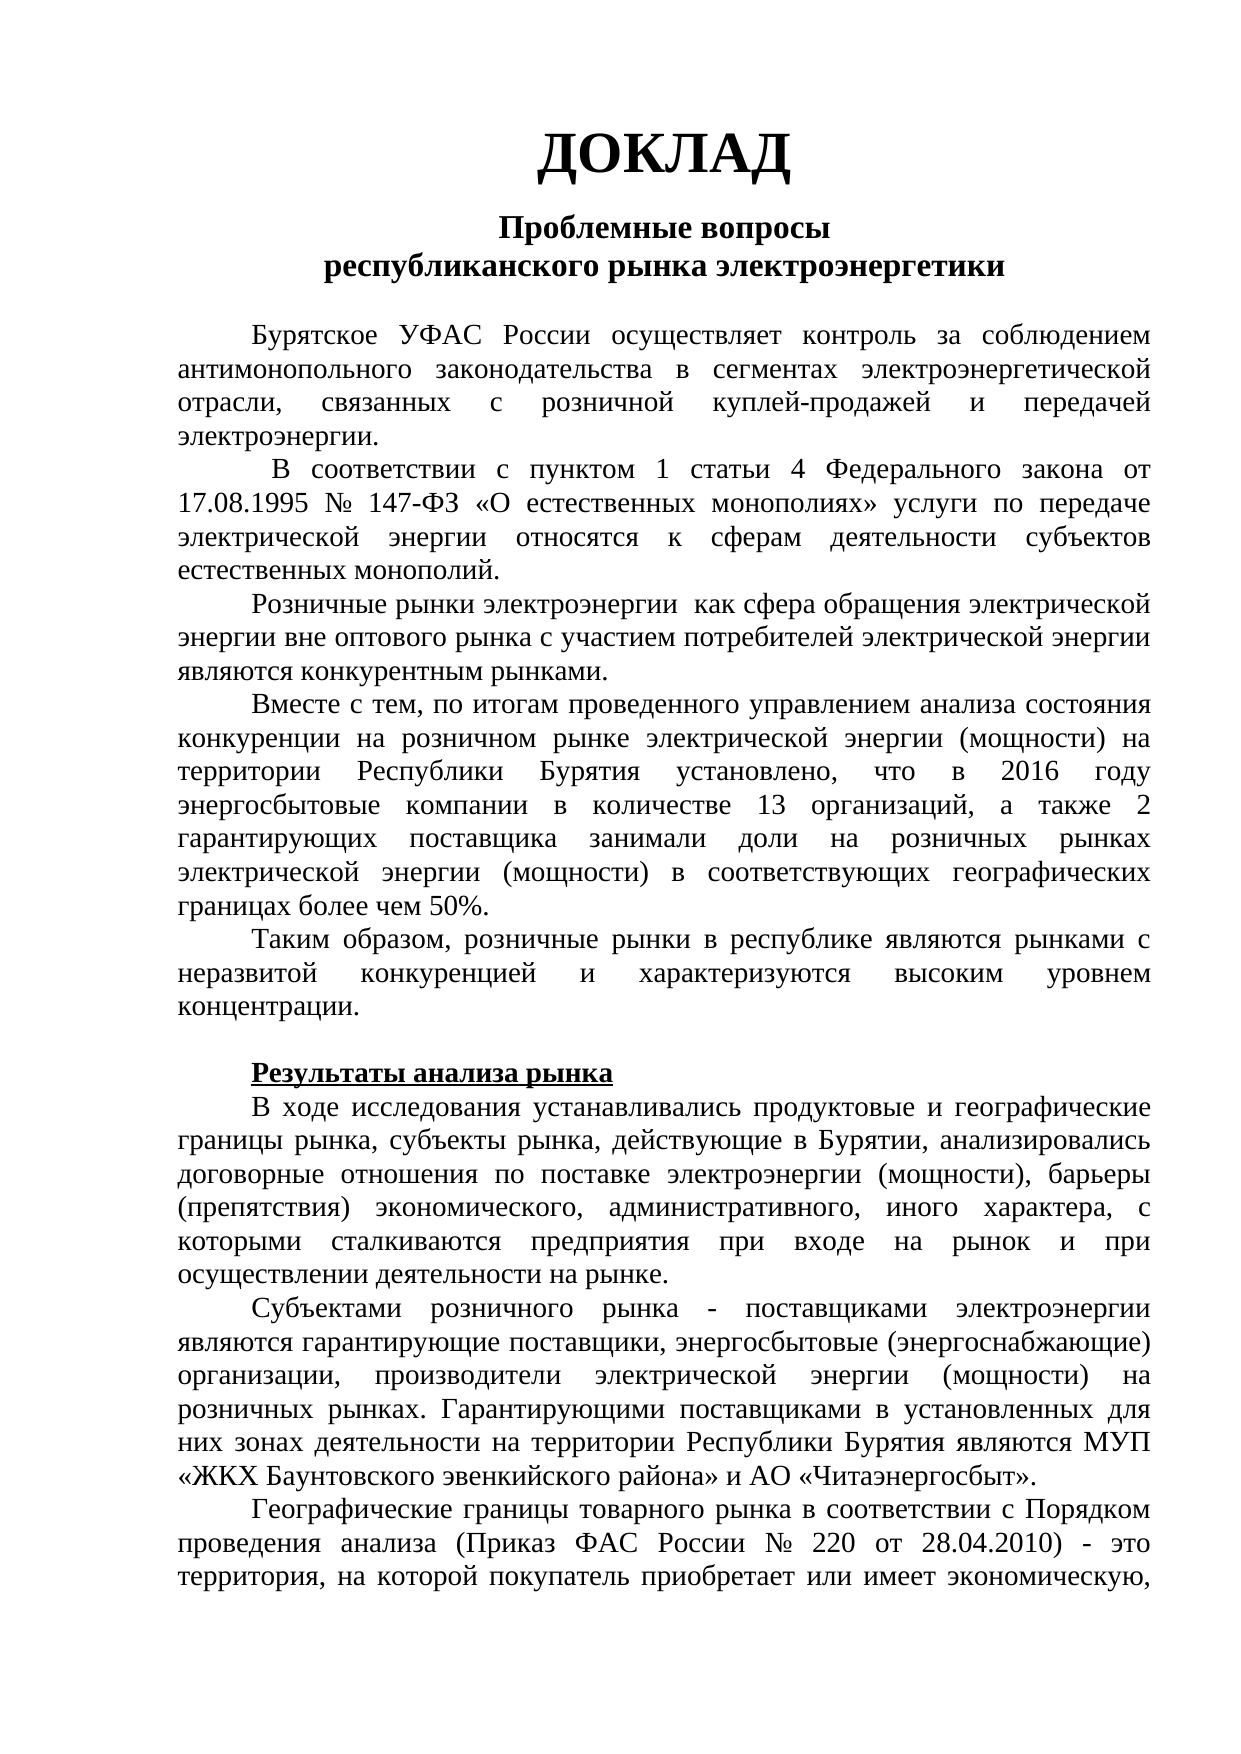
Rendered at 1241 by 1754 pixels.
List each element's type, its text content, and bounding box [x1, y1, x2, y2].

text Проблемные вопросы [177, 207, 1152, 246]
text В ходе исследования устанавливались продуктовые и географические границы рынка, субъекты рынка, действующие в Бурятии, анализировались договорные отношения по поставке электроэнергии (мощности), барьеры (препятствия) экономического, административного, иного характера, с которыми сталкиваются предприятия при входе на рынок и при осуществлении деятельности на рынке. [177, 1089, 1152, 1290]
text республиканского рынка электроэнергетики [177, 246, 1152, 284]
text В соответствии с пунктом 1 статьи 4 Федерального закона от 17.08.1995 № 147-ФЗ «О естественных монополиях» услуги по передаче электрической энергии относятся к сферам деятельности субъектов естественных монополий. [177, 452, 1152, 586]
text ДОКЛАД [177, 118, 1152, 185]
text Субъектами розничного рынка - поставщиками электроэнергии являются гарантирующие поставщики, энергосбытовые (энергоснабжающие) организации, производители электрической энергии (мощности) на розничных рынках. Гарантирующими поставщиками в установленных для них зонах деятельности на территории Республики Бурятия являются МУП «ЖКХ Баунтовского эвенкийского района» и АО «Читаэнергосбыт». [177, 1290, 1152, 1491]
text Бурятское УФАС России осуществляет контроль за соблюдением антимонопольного законодательства в сегментах электроэнергетической отрасли, связанных с розничной куплей-продажей и передачей электроэнергии. [177, 317, 1152, 452]
text Таким образом, розничные рынки в республике являются рынками с неразвитой конкуренцией и характеризуются высоким уровнем концентрации. [177, 921, 1152, 1022]
text Розничные рынки электроэнергии как сфера обращения электрической энергии вне оптового рынка с участием потребителей электрической энергии являются конкурентным рынками. [177, 586, 1152, 686]
text Результаты анализа рынка [177, 1055, 1152, 1089]
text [177, 1491, 1152, 1592]
text Вместе с тем, по итогам проведенного управлением анализа состояния конкуренции на розничном рынке электрической энергии (мощности) на территории Республики Бурятия установлено, что в 2016 году энергосбытовые компании в количестве 13 организаций, а также 2 гарантирующих поставщика занимали доли на розничных рынках электрической энергии (мощности) в соответствующих географических границах более чем 50%. [177, 686, 1152, 921]
